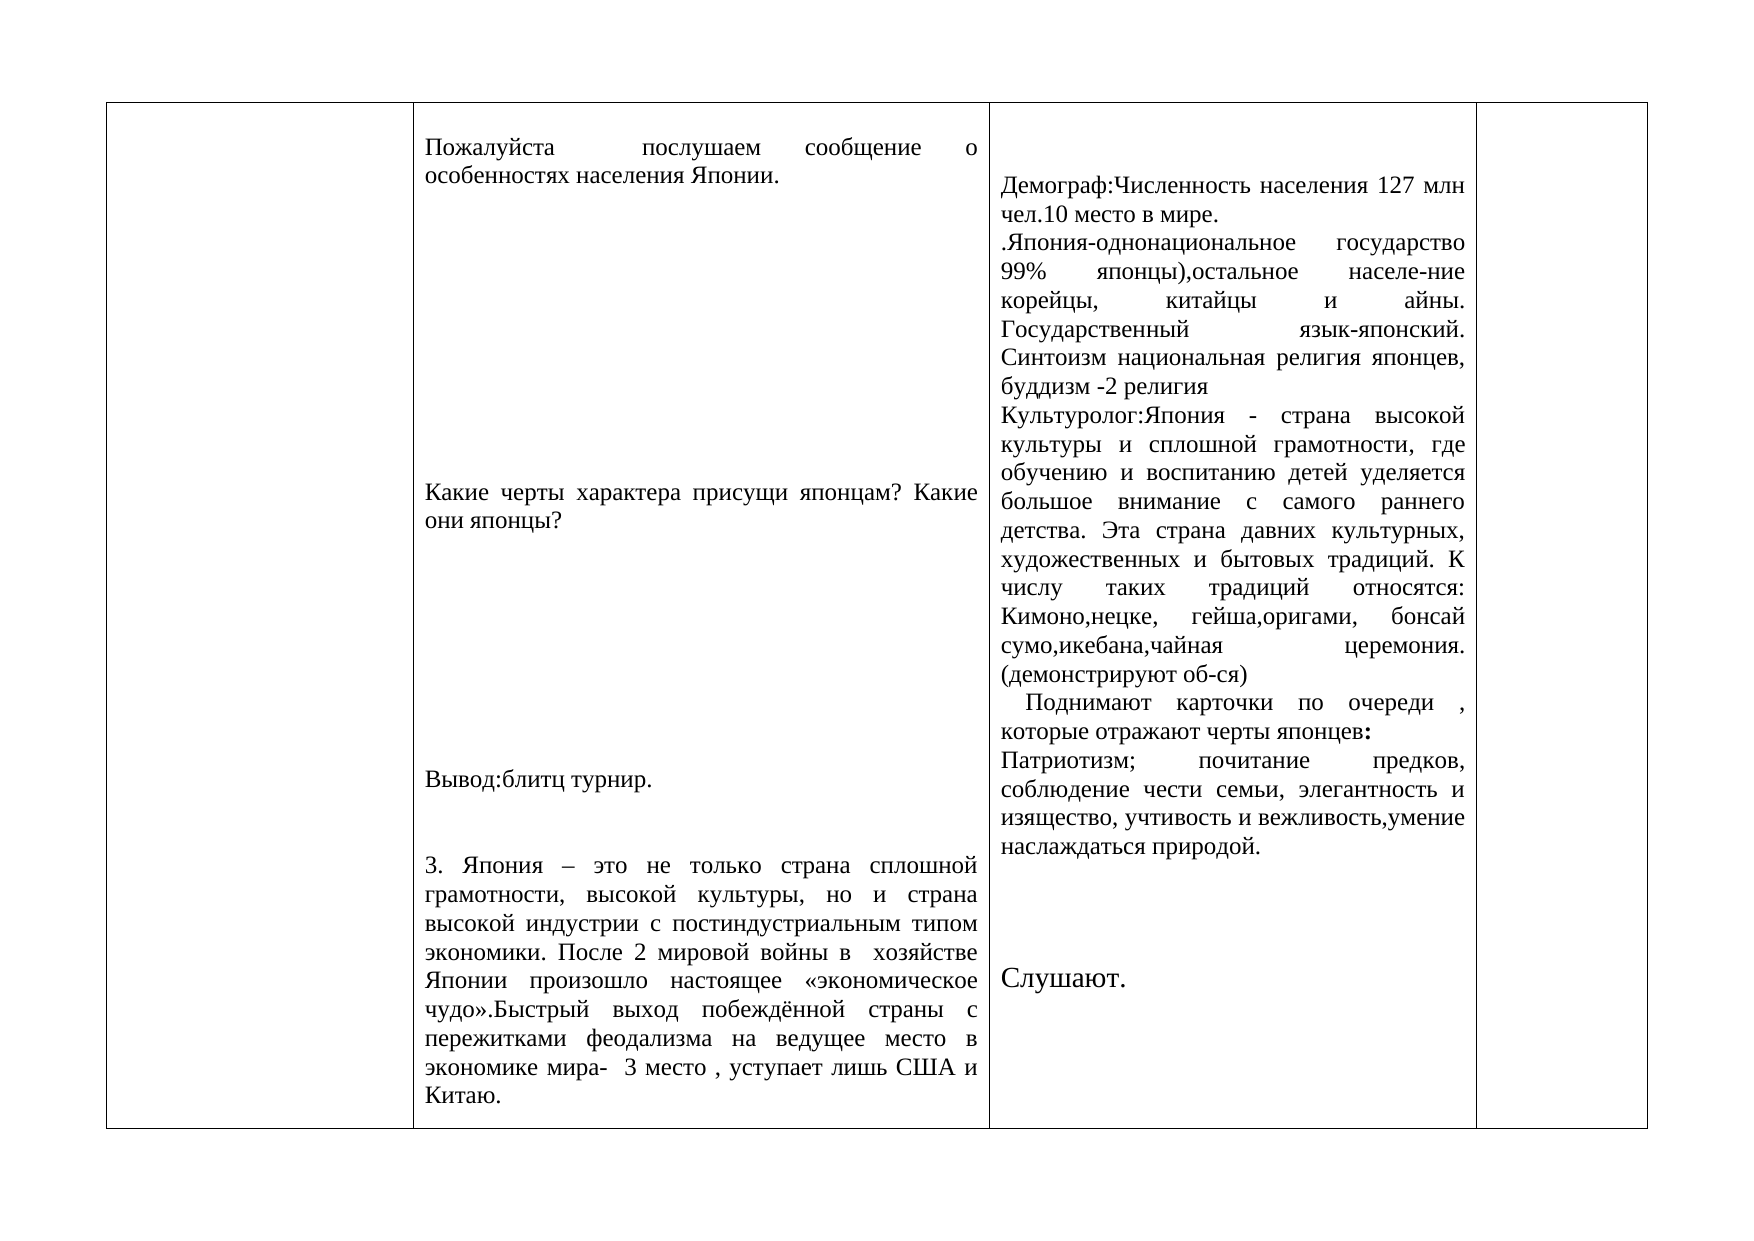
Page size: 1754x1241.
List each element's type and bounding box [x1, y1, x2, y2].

table_cell [414, 103, 989, 1128]
table_cell [990, 103, 1476, 1128]
table_cell [107, 103, 413, 1128]
table_cell [1477, 103, 1647, 1128]
